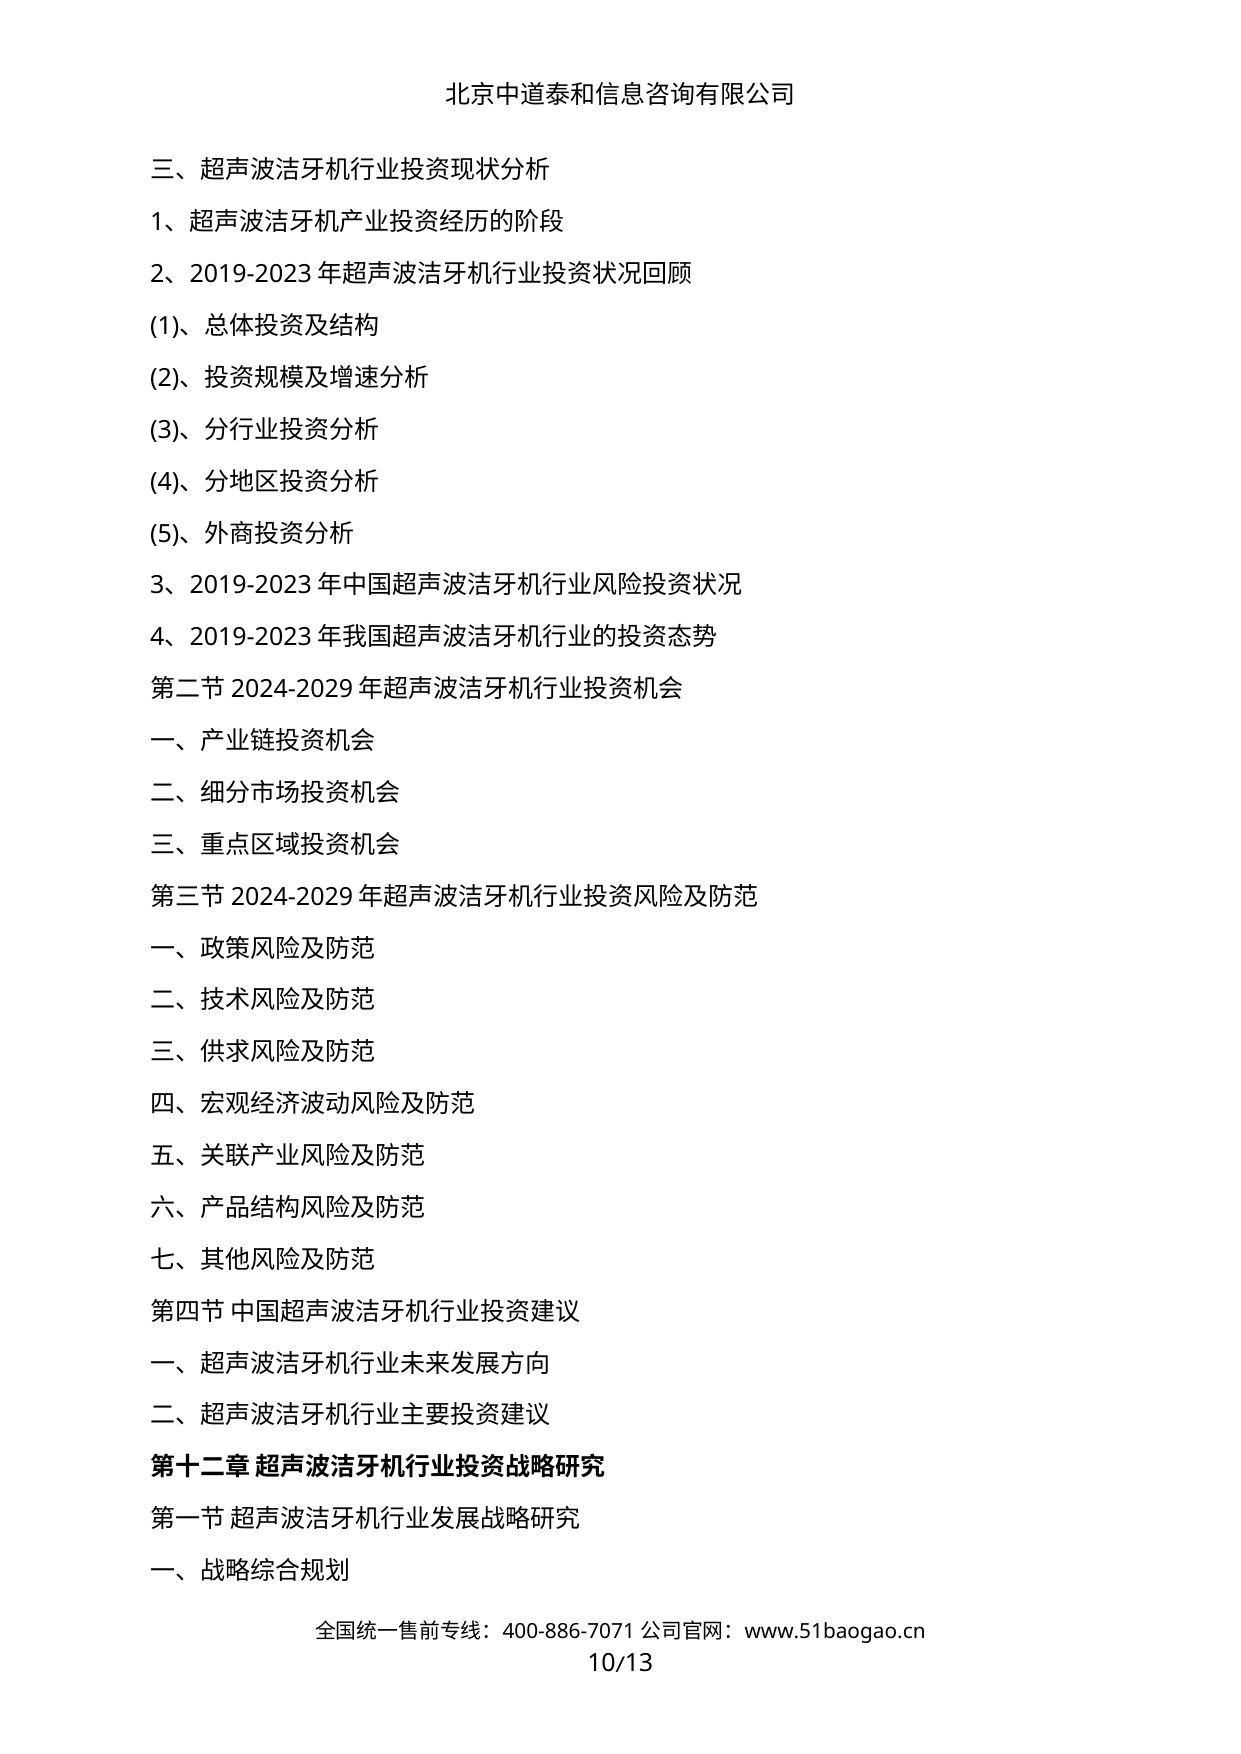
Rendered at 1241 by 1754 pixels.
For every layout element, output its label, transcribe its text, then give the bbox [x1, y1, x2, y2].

text 三、超声波洁牙机行业投资现状分析 [150, 150, 1090, 186]
text 第一节 超声波洁牙机行业发展战略研究 [150, 1499, 1090, 1535]
text 二、超声波洁牙机行业主要投资建议 [150, 1395, 1090, 1431]
text (1)、总体投资及结构 [150, 306, 1090, 342]
text 四、宏观经济波动风险及防范 [150, 1084, 1090, 1120]
text 第三节 2024-2029年超声波洁牙机行业投资风险及防范 [150, 876, 1090, 912]
text 一、政策风险及防范 [150, 928, 1090, 964]
text 三、供求风险及防范 [150, 1032, 1090, 1068]
text 4、2019-2023年我国超声波洁牙机行业的投资态势 [150, 617, 1090, 653]
text 三、重点区域投资机会 [150, 824, 1090, 861]
text 3、2019-2023年中国超声波洁牙机行业风险投资状况 [150, 565, 1090, 601]
text (3)、分行业投资分析 [150, 409, 1090, 446]
text 七、其他风险及防范 [150, 1239, 1090, 1276]
text (4)、分地区投资分析 [150, 461, 1090, 497]
text 二、技术风险及防范 [150, 980, 1090, 1016]
text 二、细分市场投资机会 [150, 772, 1090, 809]
text 第十二章 超声波洁牙机行业投资战略研究 [150, 1447, 1090, 1483]
text (5)、外商投资分析 [150, 513, 1090, 549]
text 六、产品结构风险及防范 [150, 1187, 1090, 1224]
text 一、战略综合规划 [150, 1551, 1090, 1587]
text 一、超声波洁牙机行业未来发展方向 [150, 1343, 1090, 1379]
text 五、关联产业风险及防范 [150, 1136, 1090, 1172]
text (2)、投资规模及增速分析 [150, 357, 1090, 394]
text 第四节 中国超声波洁牙机行业投资建议 [150, 1291, 1090, 1327]
text 第二节 2024-2029年超声波洁牙机行业投资机会 [150, 669, 1090, 705]
text 2、2019-2023年超声波洁牙机行业投资状况回顾 [150, 254, 1090, 290]
text 一、产业链投资机会 [150, 721, 1090, 757]
text 1、超声波洁牙机产业投资经历的阶段 [150, 202, 1090, 238]
